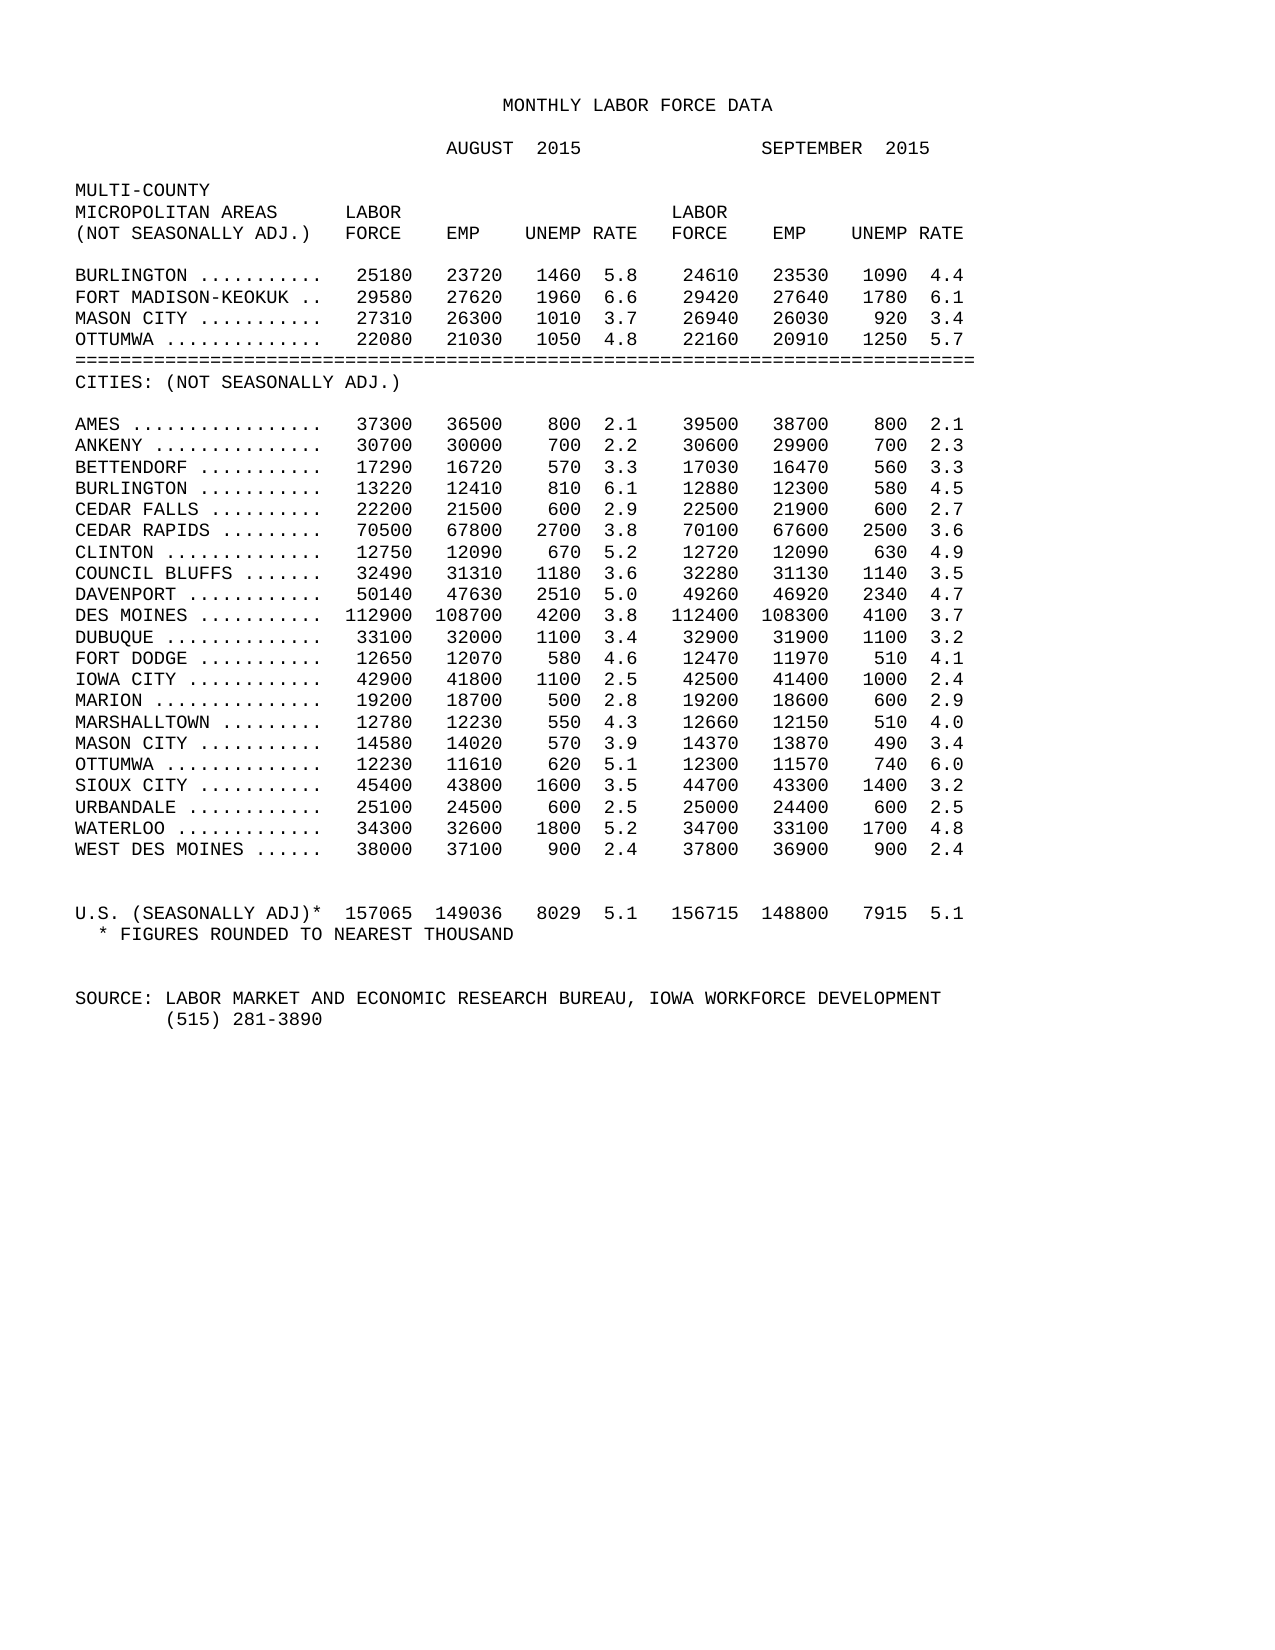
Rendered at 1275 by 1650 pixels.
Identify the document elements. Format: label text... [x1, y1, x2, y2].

text OTTUMWA .............. 12230 11610 620 5.1 12300 11570 740 6.0 [75, 755, 1200, 776]
text DUBUQUE .............. 33100 32000 1100 3.4 32900 31900 1100 3.2 [75, 627, 1200, 649]
text AUGUST 2015 SEPTEMBER 2015 [75, 139, 1200, 160]
text BETTENDORF ........... 17290 16720 570 3.3 17030 16470 560 3.3 [75, 457, 1200, 479]
text MARION ............... 19200 18700 500 2.8 19200 18600 600 2.9 [75, 691, 1200, 712]
text OTTUMWA .............. 22080 21030 1050 4.8 22160 20910 1250 5.7 [75, 330, 1200, 351]
text SOURCE: LABOR MARKET AND ECONOMIC RESEARCH BUREAU, IOWA WORKFORCE DEVELOPMENT [75, 989, 1200, 1010]
text MONTHLY LABOR FORCE DATA [75, 96, 1200, 117]
text DAVENPORT ............ 50140 47630 2510 5.0 49260 46920 2340 4.7 [75, 585, 1200, 606]
text URBANDALE ............ 25100 24500 600 2.5 25000 24400 600 2.5 [75, 797, 1200, 819]
text COUNCIL BLUFFS ....... 32490 31310 1180 3.6 32280 31130 1140 3.5 [75, 564, 1200, 585]
text WATERLOO ............. 34300 32600 1800 5.2 34700 33100 1700 4.8 [75, 819, 1200, 840]
text MARSHALLTOWN ......... 12780 12230 550 4.3 12660 12150 510 4.0 [75, 712, 1200, 734]
text FORT MADISON-KEOKUK .. 29580 27620 1960 6.6 29420 27640 1780 6.1 [75, 287, 1200, 309]
text CLINTON .............. 12750 12090 670 5.2 12720 12090 630 4.9 [75, 542, 1200, 564]
text DES MOINES ........... 112900 108700 4200 3.8 112400 108300 4100 3.7 [75, 606, 1200, 627]
text CEDAR RAPIDS ......... 70500 67800 2700 3.8 70100 67600 2500 3.6 [75, 521, 1200, 542]
text FORT DODGE ........... 12650 12070 580 4.6 12470 11970 510 4.1 [75, 649, 1200, 670]
text * FIGURES ROUNDED TO NEAREST THOUSAND [75, 925, 1200, 946]
text ================================================================================ [75, 351, 1200, 372]
text CEDAR FALLS .......... 22200 21500 600 2.9 22500 21900 600 2.7 [75, 500, 1200, 521]
text ANKENY ............... 30700 30000 700 2.2 30600 29900 700 2.3 [75, 436, 1200, 457]
text WEST DES MOINES ...... 38000 37100 900 2.4 37800 36900 900 2.4 [75, 840, 1200, 861]
text BURLINGTON ........... 13220 12410 810 6.1 12880 12300 580 4.5 [75, 479, 1200, 500]
text SIOUX CITY ........... 45400 43800 1600 3.5 44700 43300 1400 3.2 [75, 776, 1200, 797]
text MICROPOLITAN AREAS LABOR LABOR [75, 202, 1200, 224]
text AMES ................. 37300 36500 800 2.1 39500 38700 800 2.1 [75, 415, 1200, 436]
text U.S. (SEASONALLY ADJ)* 157065 149036 8029 5.1 156715 148800 7915 5.1 [75, 904, 1200, 925]
text MULTI-COUNTY [75, 181, 1200, 202]
text IOWA CITY ............ 42900 41800 1100 2.5 42500 41400 1000 2.4 [75, 670, 1200, 691]
text (515) 281-3890 [75, 1010, 1200, 1031]
text BURLINGTON ........... 25180 23720 1460 5.8 24610 23530 1090 4.4 [75, 266, 1200, 287]
text MASON CITY ........... 14580 14020 570 3.9 14370 13870 490 3.4 [75, 734, 1200, 755]
text MASON CITY ........... 27310 26300 1010 3.7 26940 26030 920 3.4 [75, 309, 1200, 330]
text (NOT SEASONALLY ADJ.) FORCE EMP UNEMP RATE FORCE EMP UNEMP RATE [75, 224, 1200, 245]
text CITIES: (NOT SEASONALLY ADJ.) [75, 372, 1200, 394]
